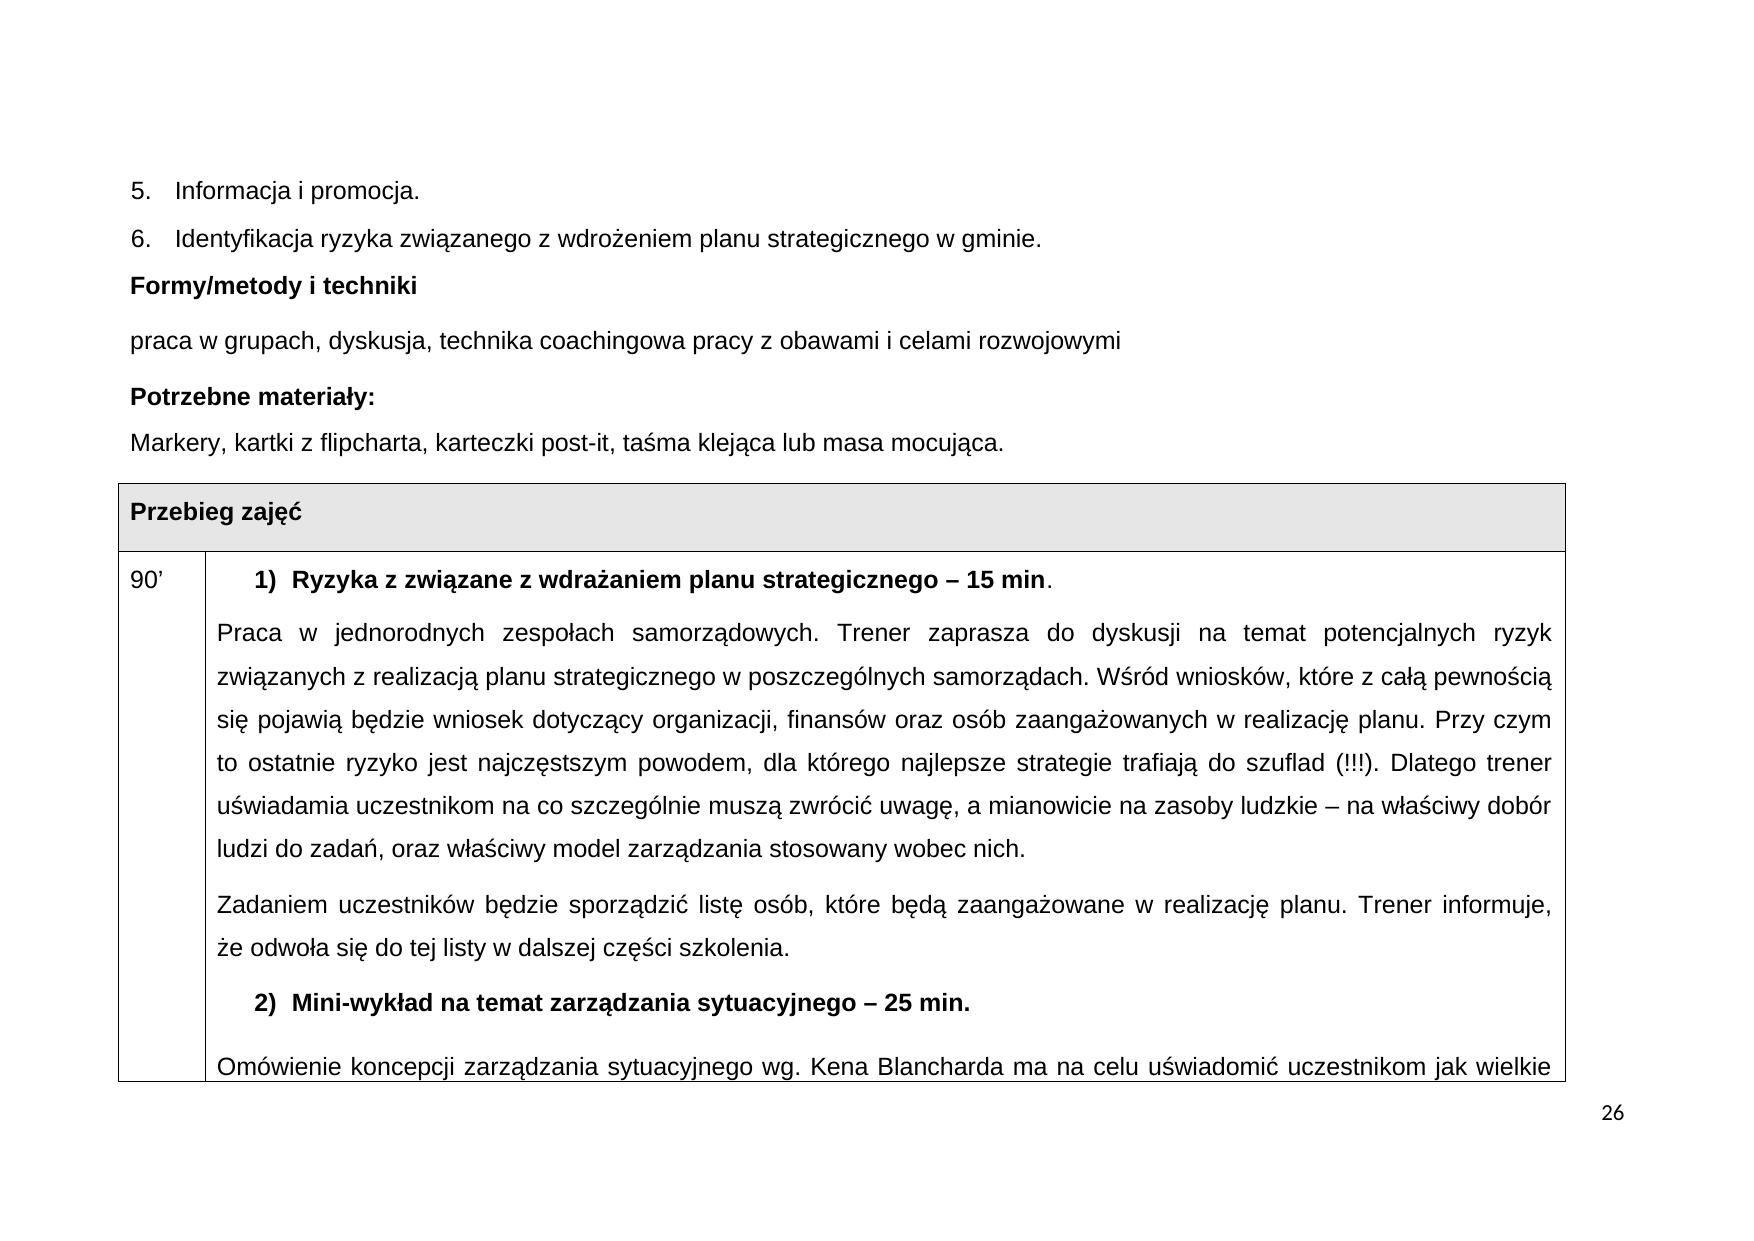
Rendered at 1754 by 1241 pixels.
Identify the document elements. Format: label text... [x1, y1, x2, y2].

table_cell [206, 552, 1565, 1081]
text Potrzebne materiały: [130, 382, 1624, 411]
text Formy/metody i techniki [130, 271, 1645, 299]
table_cell 90’ [119, 552, 205, 1081]
text Markery, kartki z flipcharta, karteczki post-it, taśma klejąca lub masa mocująca. [130, 427, 1645, 456]
table_header Przebieg zajęć [119, 484, 1565, 551]
list Informacja i promocja. [131, 176, 1605, 205]
list Identyfikacja ryzyka związanego z wdrożeniem planu strategicznego w gminie. [131, 223, 1605, 252]
text praca w grupach, dyskusja, technika coachingowa pracy z obawami i celami rozwojowymi [130, 326, 1624, 355]
